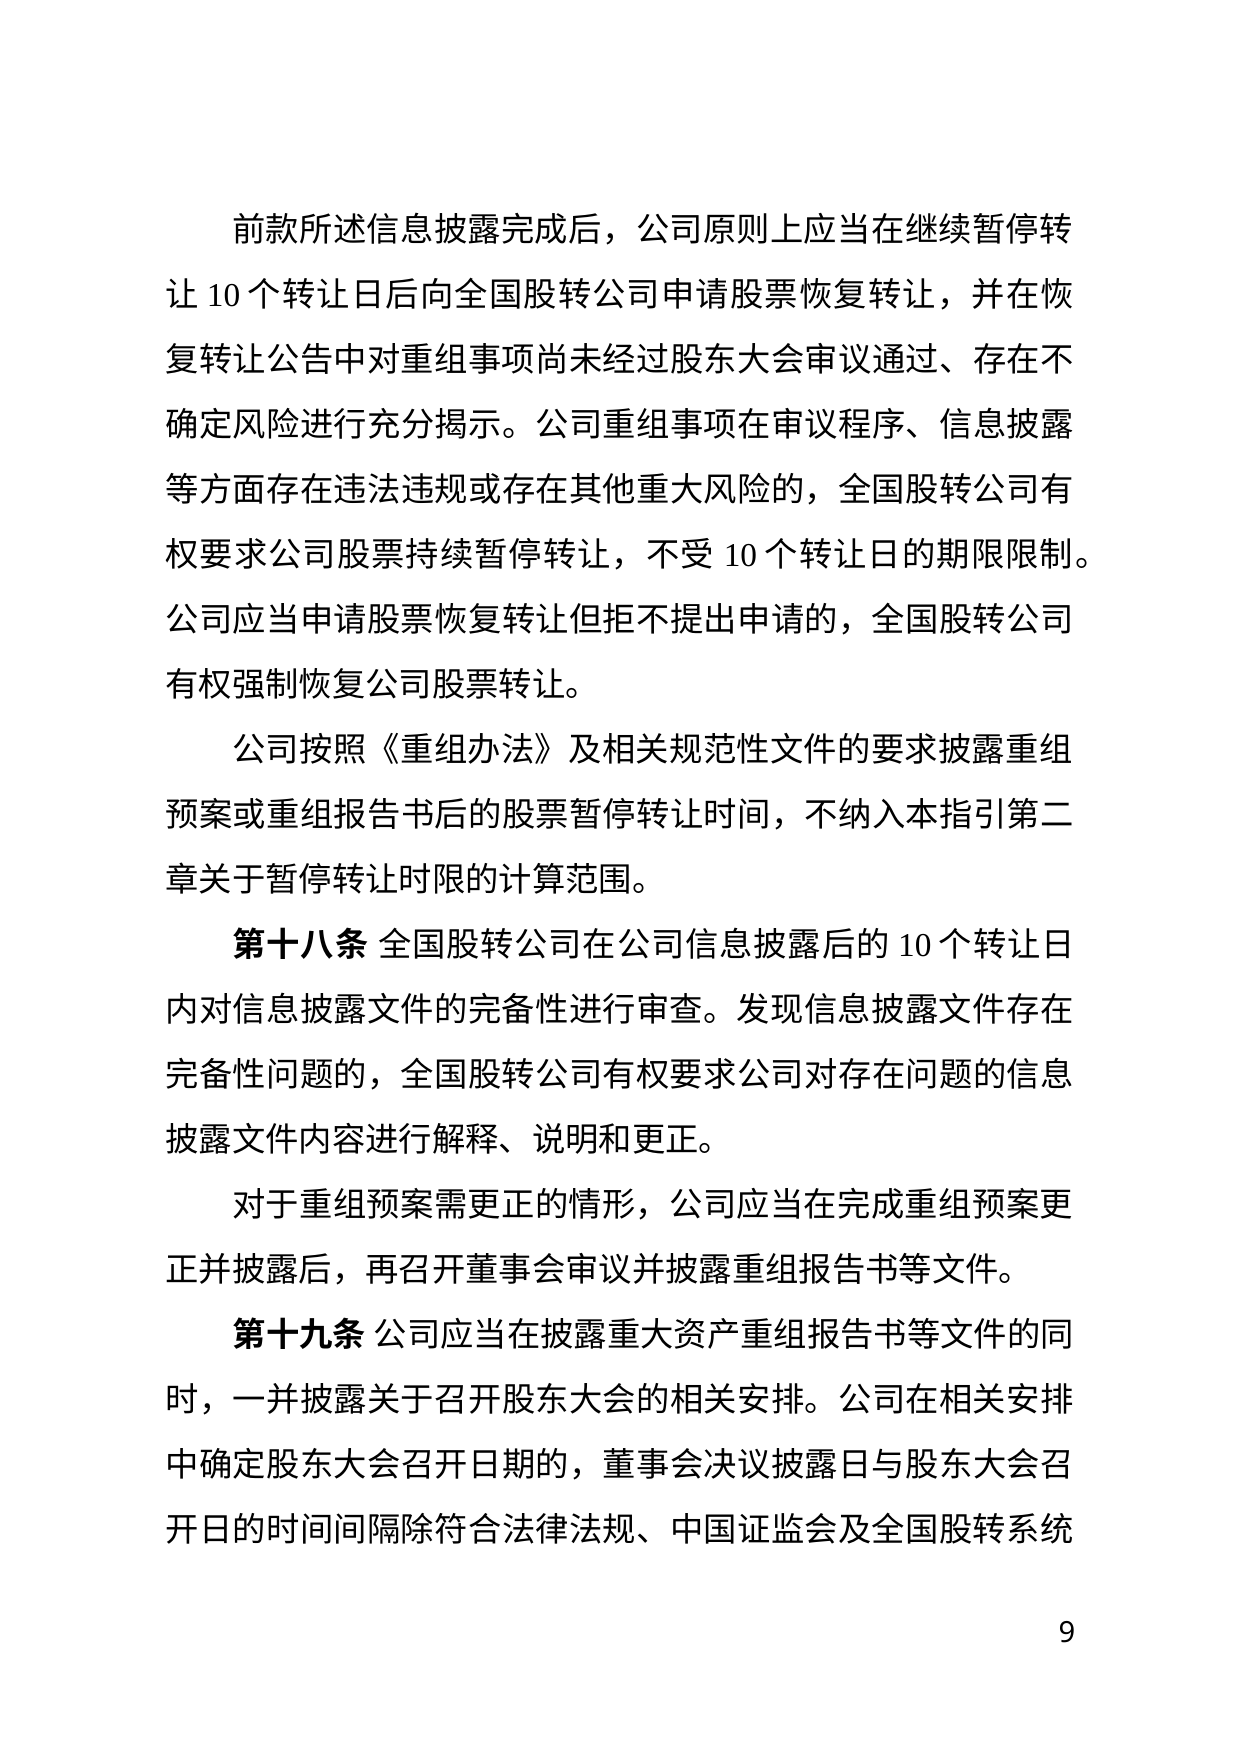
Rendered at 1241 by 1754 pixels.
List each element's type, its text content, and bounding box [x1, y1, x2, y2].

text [165, 1299, 1075, 1559]
text 前款所述信息披露完成后，公司原则上应当在继续暂停转让10个转让日后向全国股转公司申请股票恢复转让，并在恢复转让公告中对重组事项尚未经过股东大会审议通过、存在不确定风险进行充分揭示。公司重组事项在审议程序、信息披露等方面存在违法违规或存在其他重大风险的，全国股转公司有权要求公司股票持续暂停转让，不受10个转让日的期限限制。公司应当申请股票恢复转让但拒不提出申请的，全国股转公司有权强制恢复公司股票转让。 [165, 194, 1075, 714]
text 第十八条 全国股转公司在公司信息披露后的10个转让日内对信息披露文件的完备性进行审查。发现信息披露文件存在完备性问题的，全国股转公司有权要求公司对存在问题的信息披露文件内容进行解释、说明和更正。 [165, 909, 1075, 1169]
text 公司按照《重组办法》及相关规范性文件的要求披露重组预案或重组报告书后的股票暂停转让时间，不纳入本指引第二章关于暂停转让时限的计算范围。 [165, 714, 1075, 909]
text 对于重组预案需更正的情形，公司应当在完成重组预案更正并披露后，再召开董事会审议并披露重组报告书等文件。 [165, 1169, 1075, 1299]
